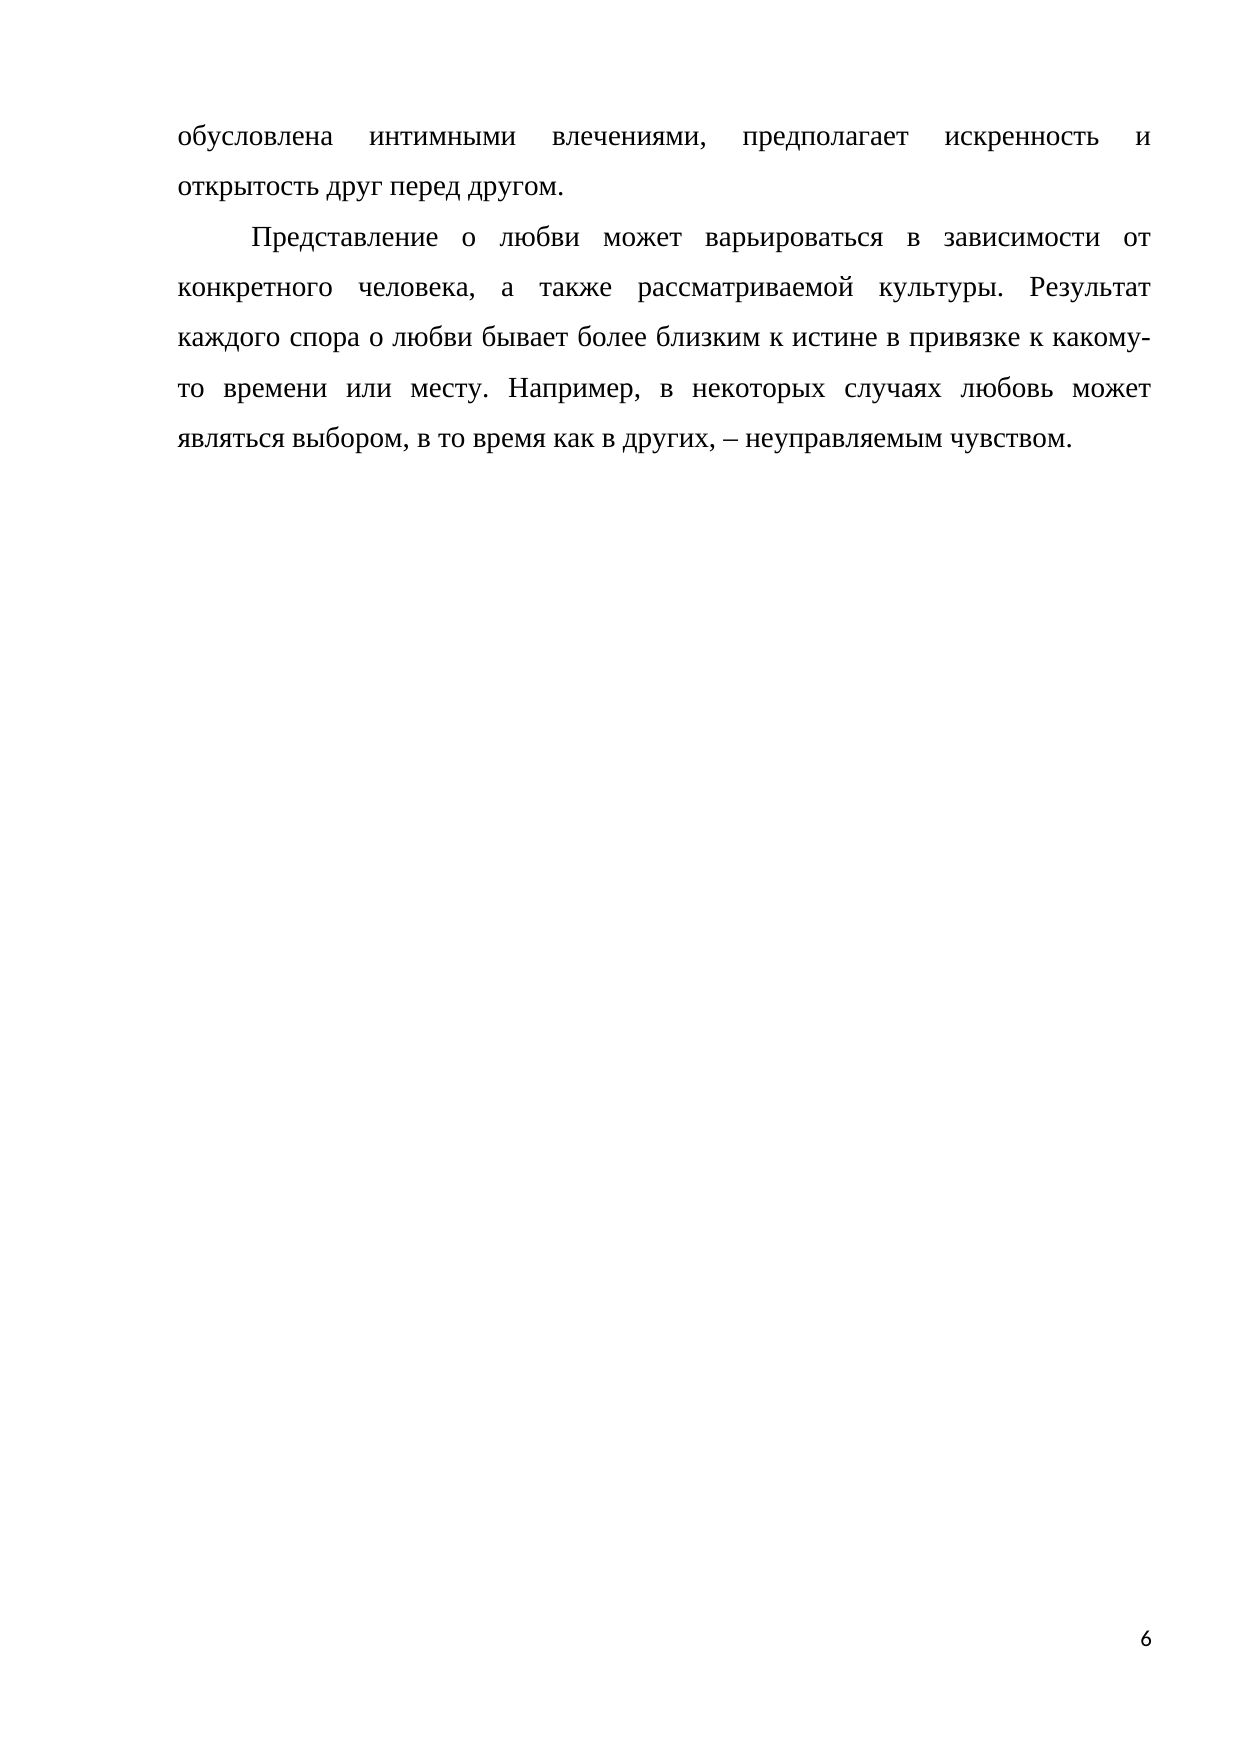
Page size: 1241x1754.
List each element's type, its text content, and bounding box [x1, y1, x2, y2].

text Представление о любви может варьироваться в зависимости от конкретного человека, а также рассматриваемой культуры. Результат каждого спора о любви бывает более близким к истине в привязке к какому-то времени или месту. Например, в некоторых случаях любовь может являться выбором, в то время как в других, – неуправляемым чувством. [177, 219, 1152, 453]
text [177, 118, 1152, 202]
